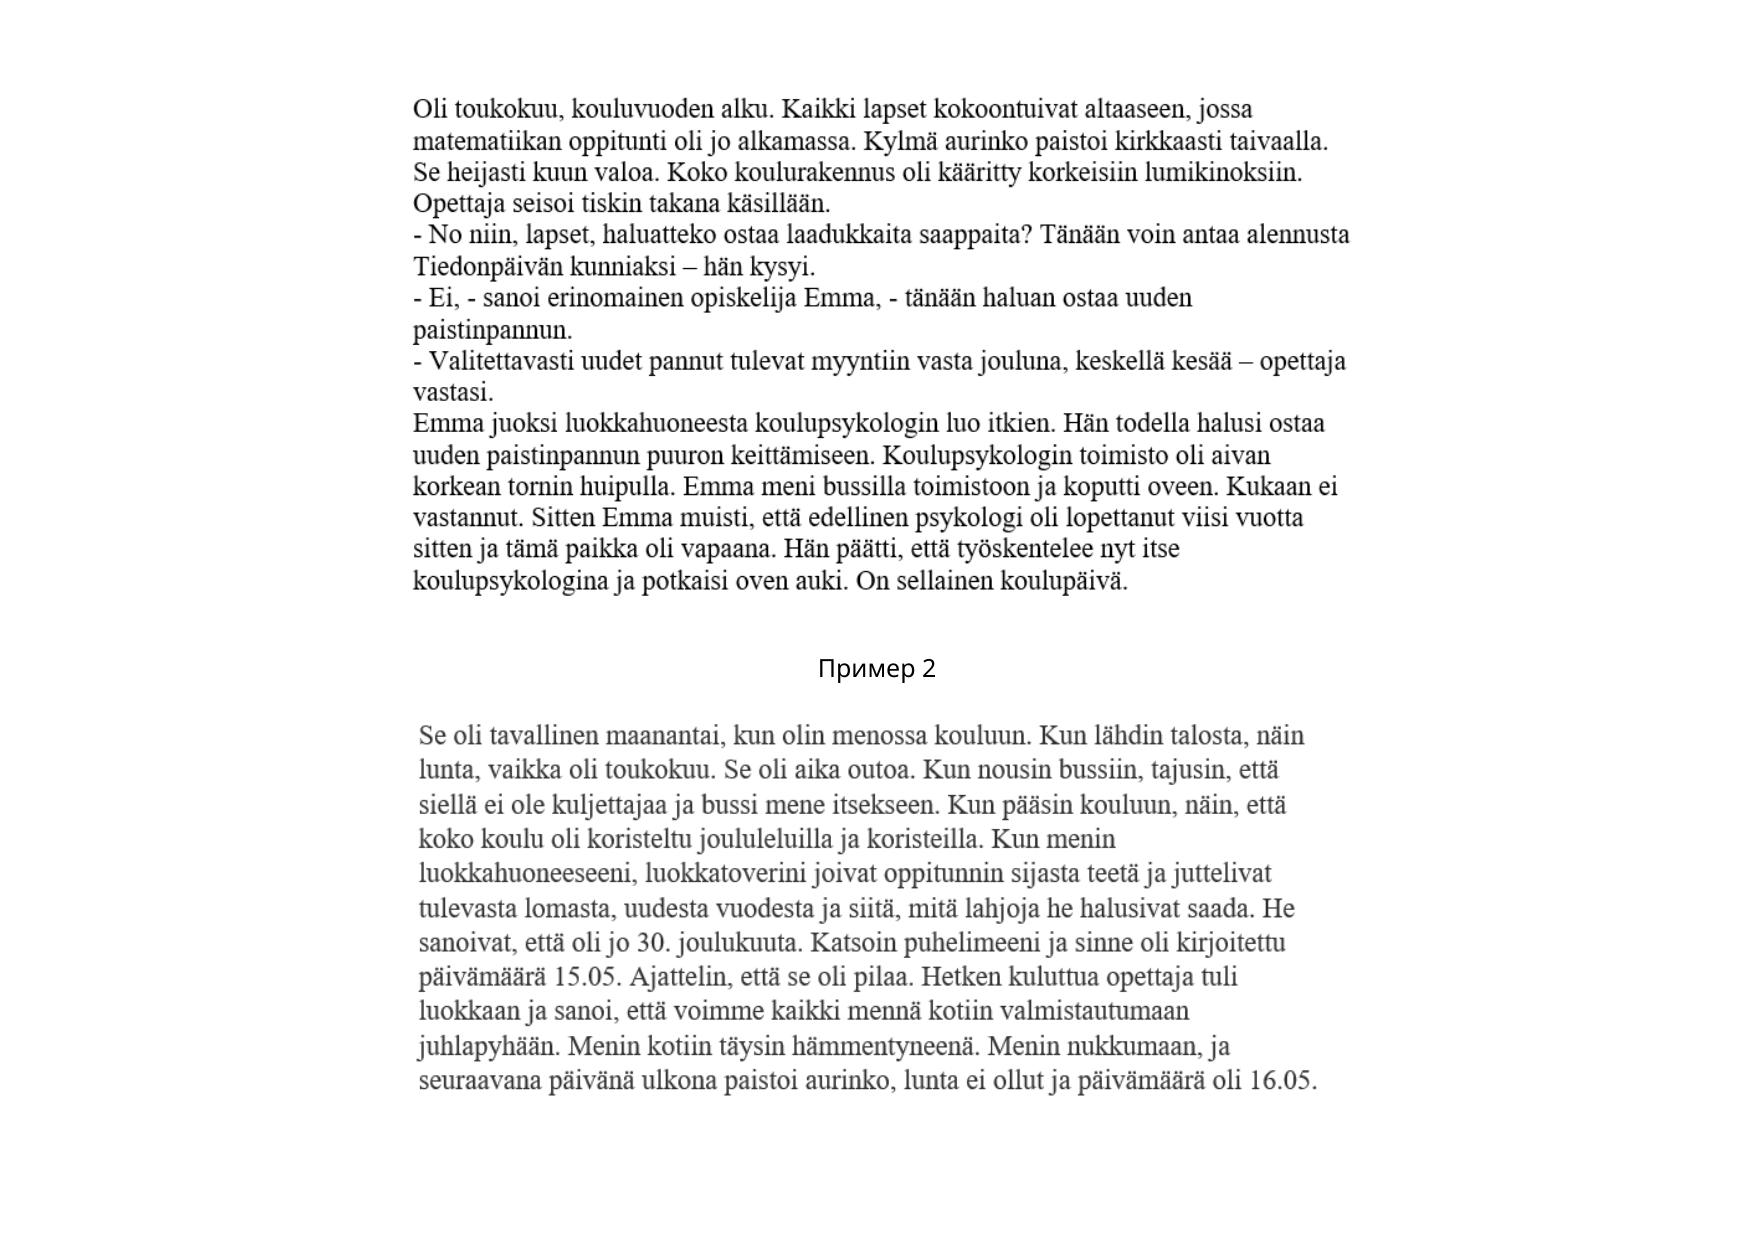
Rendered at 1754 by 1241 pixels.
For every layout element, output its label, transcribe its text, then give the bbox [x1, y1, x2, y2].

picture [392, 88, 1362, 617]
text Пример 2 [89, 651, 1665, 685]
picture [410, 718, 1344, 1107]
